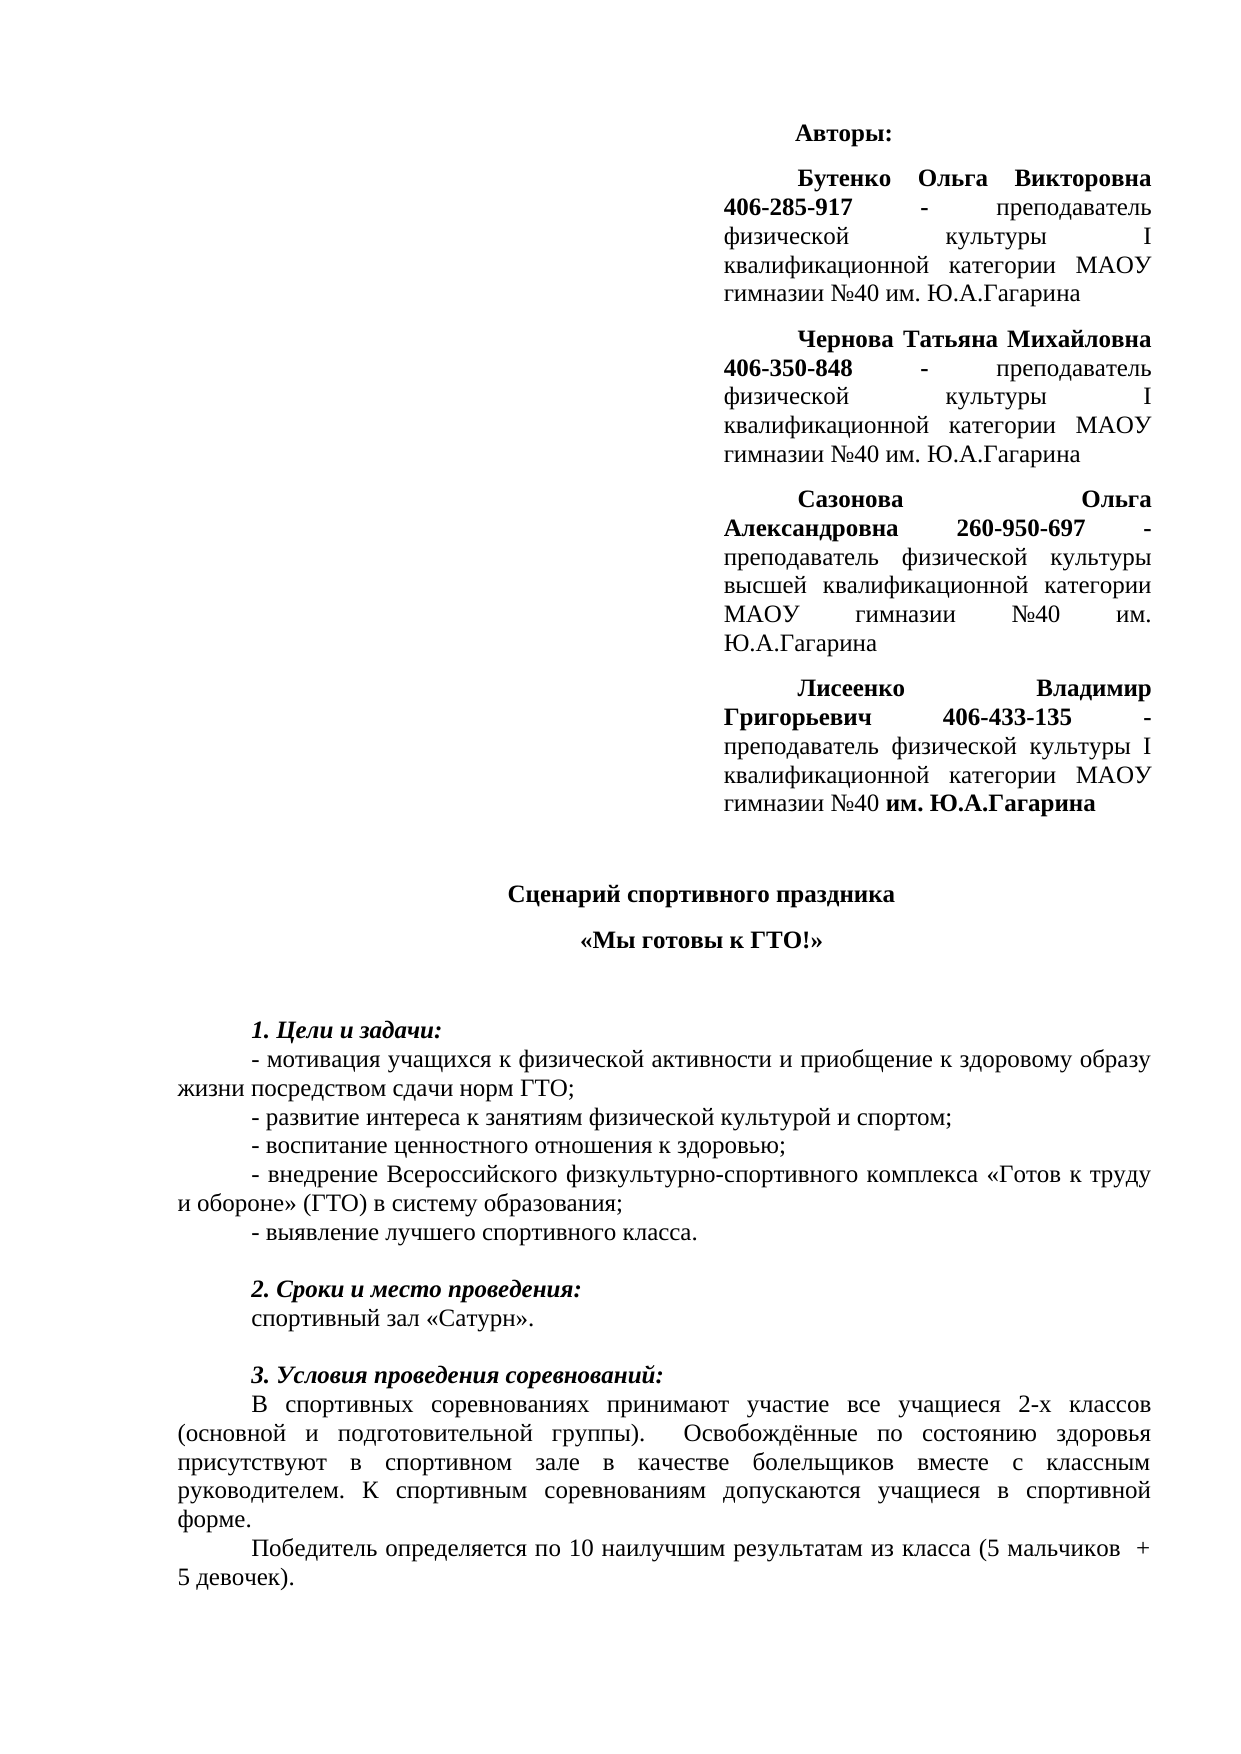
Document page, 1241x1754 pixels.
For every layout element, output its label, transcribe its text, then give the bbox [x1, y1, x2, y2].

text 1. Цели и задачи: [177, 1016, 1152, 1044]
text - внедрение Всероссийского физкультурно-спортивного комплекса «Готов к труду и обороне» (ГТО) в систему образования; [177, 1159, 1152, 1217]
text 2. Сроки и место проведения: [177, 1274, 1152, 1303]
text Авторы: [177, 118, 1152, 147]
text - воспитание ценностного отношения к здоровью; [177, 1131, 1152, 1159]
text Победитель определяется по 10 наилучшим результатам из класса (5 мальчиков + 5 девочек). [177, 1533, 1152, 1591]
text спортивный зал «Сатурн». [177, 1303, 1152, 1332]
text - мотивация учащихся к физической активности и приобщение к здоровому образу жизни посредством сдачи норм ГТО; [177, 1044, 1152, 1102]
text Чернова Татьяна Михайловна 406-350-848 - преподаватель физической культуры I квалификационной категории МАОУ гимназии №40 им. Ю.А.Гагарина [723, 324, 1152, 468]
text Сценарий спортивного праздника [177, 879, 1152, 908]
text «Мы готовы к ГТО!» [177, 925, 1152, 953]
text Лисеенко Владимир Григорьевич 406-433-135 - преподаватель физической культуры I квалификационной категории МАОУ гимназии №40 им. Ю.А.Гагарина [723, 673, 1152, 817]
text - выявление лучшего спортивного класса. [177, 1217, 1152, 1246]
text 3. Условия проведения соревнований: [177, 1361, 1152, 1389]
text Сазонова Ольга Александровна 260-950-697 - преподаватель физической культуры высшей квалификационной категории МАОУ гимназии №40 им. Ю.А.Гагарина [723, 484, 1152, 657]
text В спортивных соревнованиях принимают участие все учащиеся 2-х классов (основной и подготовительной группы). Освобождённые по состоянию здоровья присутствуют в спортивном зале в качестве болельщиков вместе с классным руководителем. К спортивным соревнованиям допускаются учащиеся в спортивной форме. [177, 1389, 1152, 1533]
text - развитие интереса к занятиям физической культурой и спортом; [177, 1102, 1152, 1131]
text Бутенко Ольга Викторовна 406-285-917 - преподаватель физической культуры I квалификационной категории МАОУ гимназии №40 им. Ю.А.Гагарина [723, 163, 1152, 307]
